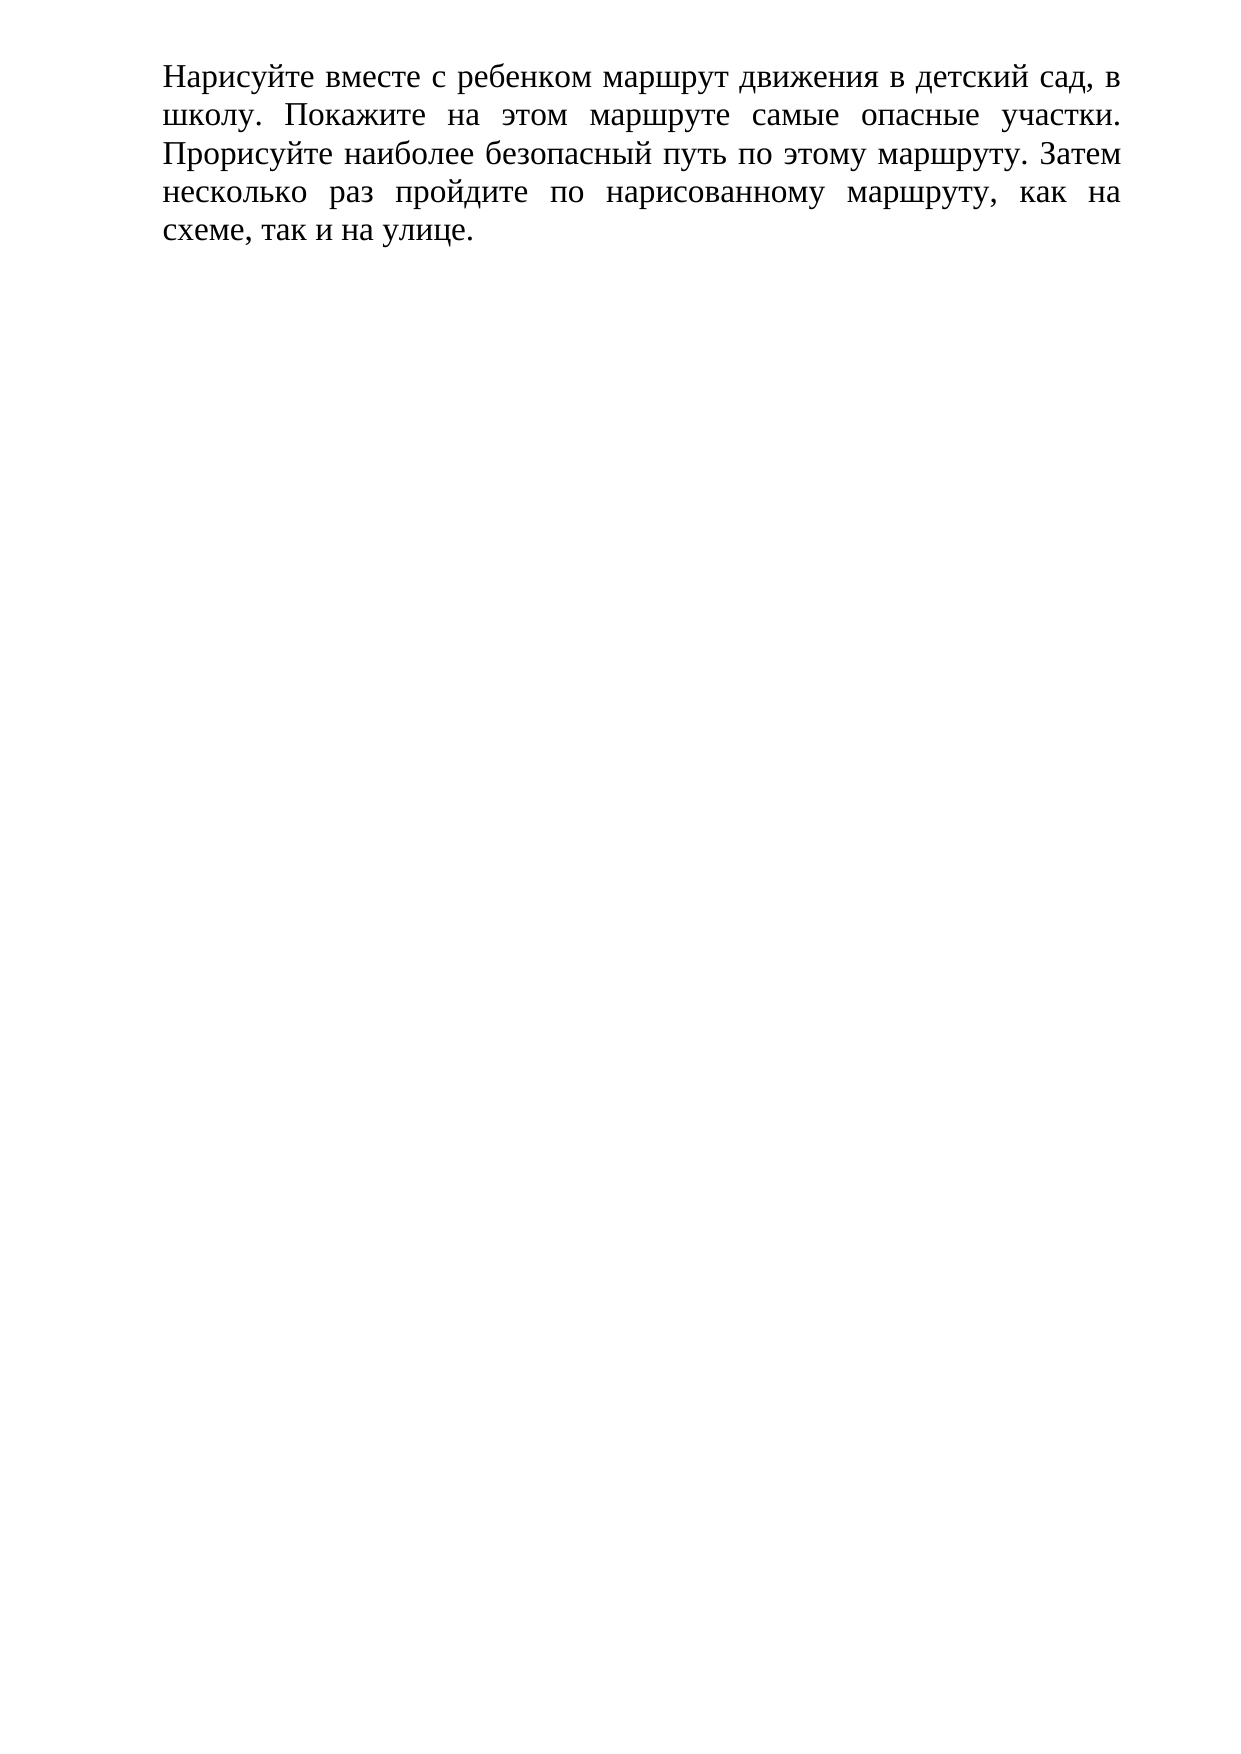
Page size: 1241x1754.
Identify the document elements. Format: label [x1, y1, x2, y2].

text [162, 56, 1122, 248]
